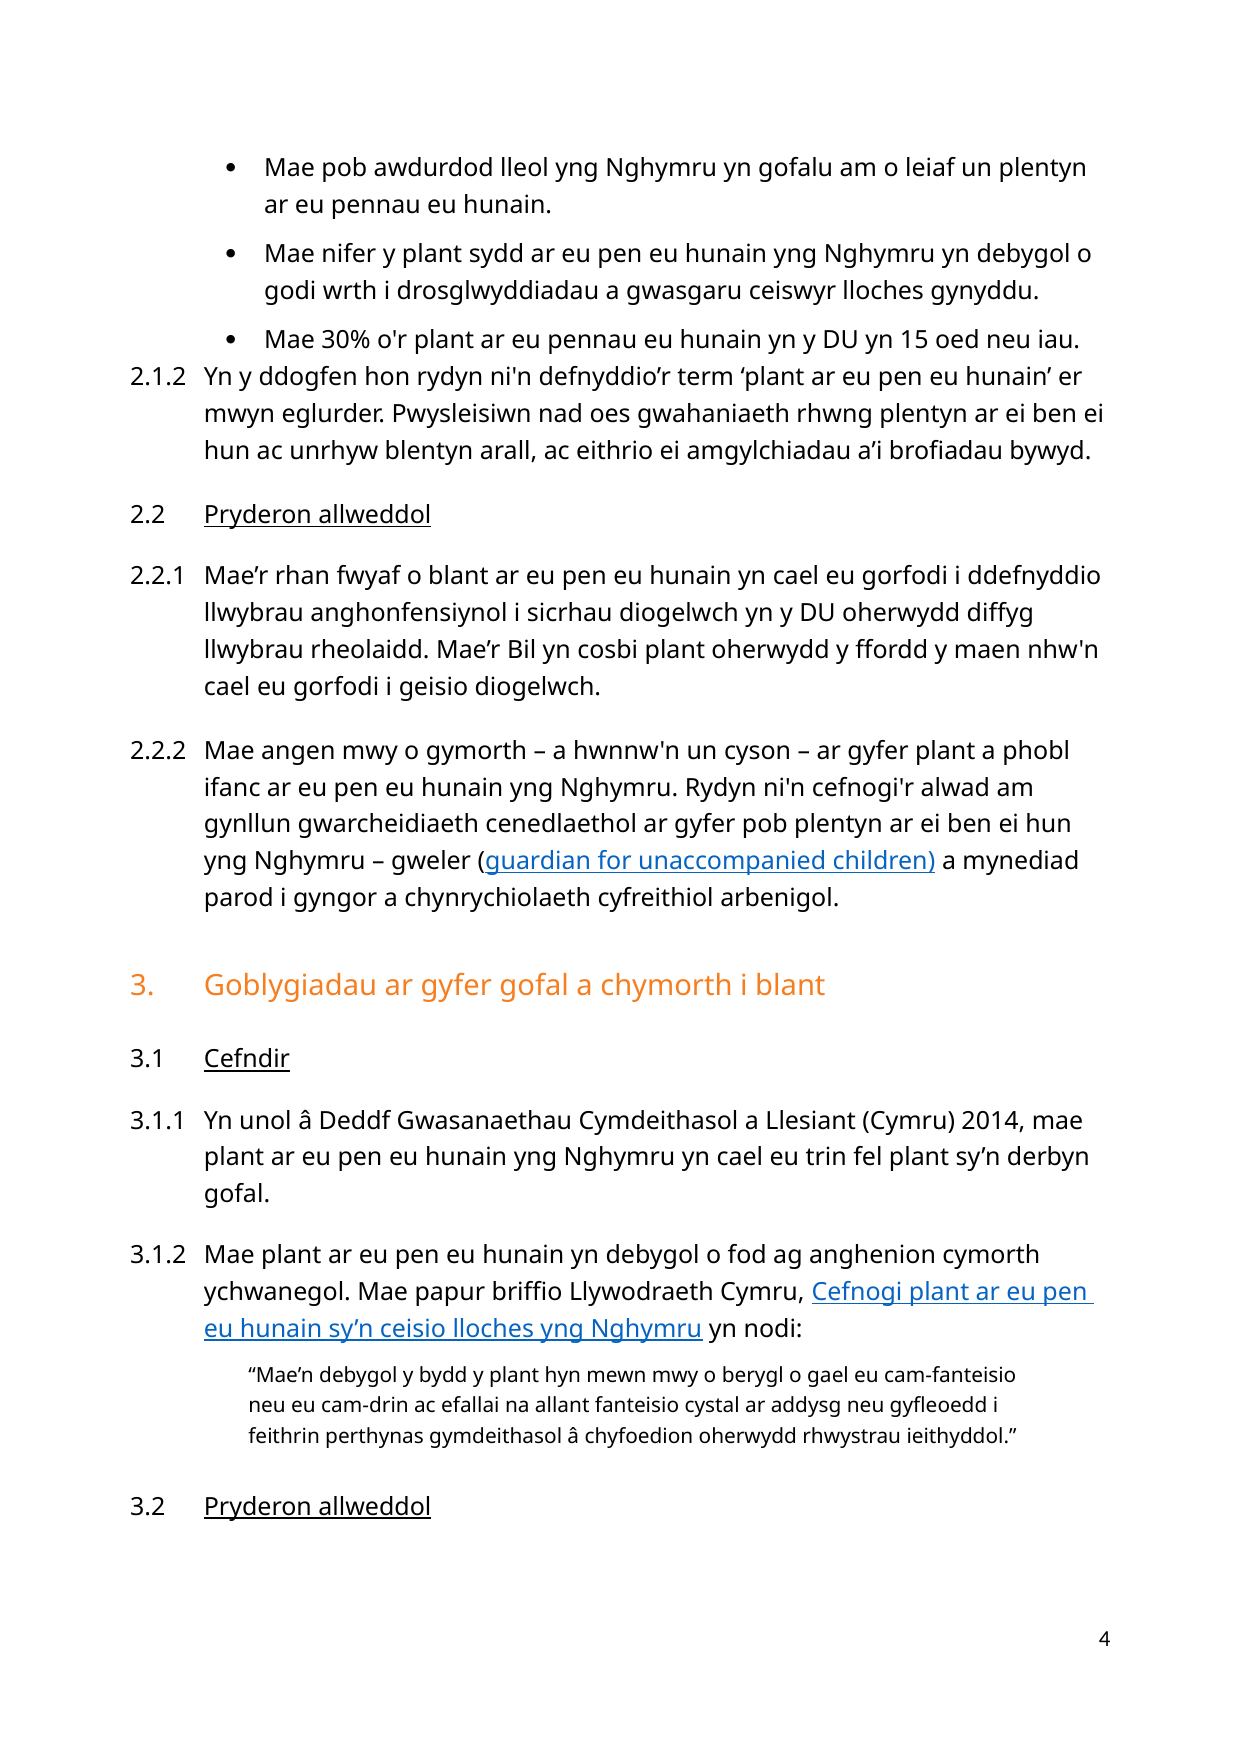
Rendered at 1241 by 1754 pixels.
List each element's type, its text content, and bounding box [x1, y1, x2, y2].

list Yn y ddogfen hon rydyn ni'n defnyddio’r term ‘plant ar eu pen eu hunain’ er mwyn eglurder. Pwysleisiwn nad oes gwahaniaeth rhwng plentyn ar ei ben ei hun ac unrhyw blentyn arall, ac eithrio ei amgylchiadau a’i brofiadau bywyd. [130, 359, 1110, 466]
text “Mae’n debygol y bydd y plant hyn mewn mwy o berygl o gael eu cam-fanteisio neu eu cam-drin ac efallai na allant fanteisio cystal ar addysg neu gyfleoedd i feithrin perthynas gymdeithasol â chyfoedion oherwydd rhwystrau ieithyddol.” [248, 1360, 1056, 1449]
list Mae’r rhan fwyaf o blant ar eu pen eu hunain yn cael eu gorfodi i ddefnyddio llwybrau anghonfensiynol i sicrhau diogelwch yn y DU oherwydd diffyg llwybrau rheolaidd. Mae’r Bil yn cosbi plant oherwydd y ffordd y maen nhw'n cael eu gorfodi i geisio diogelwch. [130, 558, 1110, 702]
list Mae plant ar eu pen eu hunain yn debygol o fod ag anghenion cymorth ychwanegol. Mae papur briffio Llywodraeth Cymru, Cefnogi plant ar eu pen eu hunain sy’n ceisio lloches yng Nghymru yn nodi: [130, 1237, 1110, 1345]
list Goblygiadau ar gyfer gofal a chymorth i blant [130, 964, 1110, 1004]
list Mae pob awdurdod lleol yng Nghymru yn gofalu am o leiaf un plentyn ar eu pennau eu hunain. [226, 150, 1110, 221]
list Cefndir [130, 1041, 1110, 1075]
list Mae angen mwy o gymorth – a hwnnw'n un cyson – ar gyfer plant a phobl ifanc ar eu pen eu hunain yng Nghymru. Rydyn ni'n cefnogi'r alwad am gynllun gwarcheidiaeth cenedlaethol ar gyfer pob plentyn ar ei ben ei hun yng Nghymru – gweler (guardian for unaccompanied children) a mynediad parod i gyngor a chynrychiolaeth cyfreithiol arbenigol. [130, 732, 1110, 914]
list Mae 30% o'r plant ar eu pennau eu hunain yn y DU yn 15 oed neu iau. [226, 322, 1110, 356]
list Yn unol â Deddf Gwasanaethau Cymdeithasol a Llesiant (Cymru) 2014, mae plant ar eu pen eu hunain yng Nghymru yn cael eu trin fel plant sy’n derbyn gofal. [130, 1102, 1110, 1210]
list Pryderon allweddol [130, 1488, 1110, 1523]
list Mae nifer y plant sydd ar eu pen eu hunain yng Nghymru yn debygol o godi wrth i drosglwyddiadau a gwasgaru ceiswyr lloches gynyddu. [226, 236, 1110, 307]
list Pryderon allweddol [130, 497, 1110, 531]
